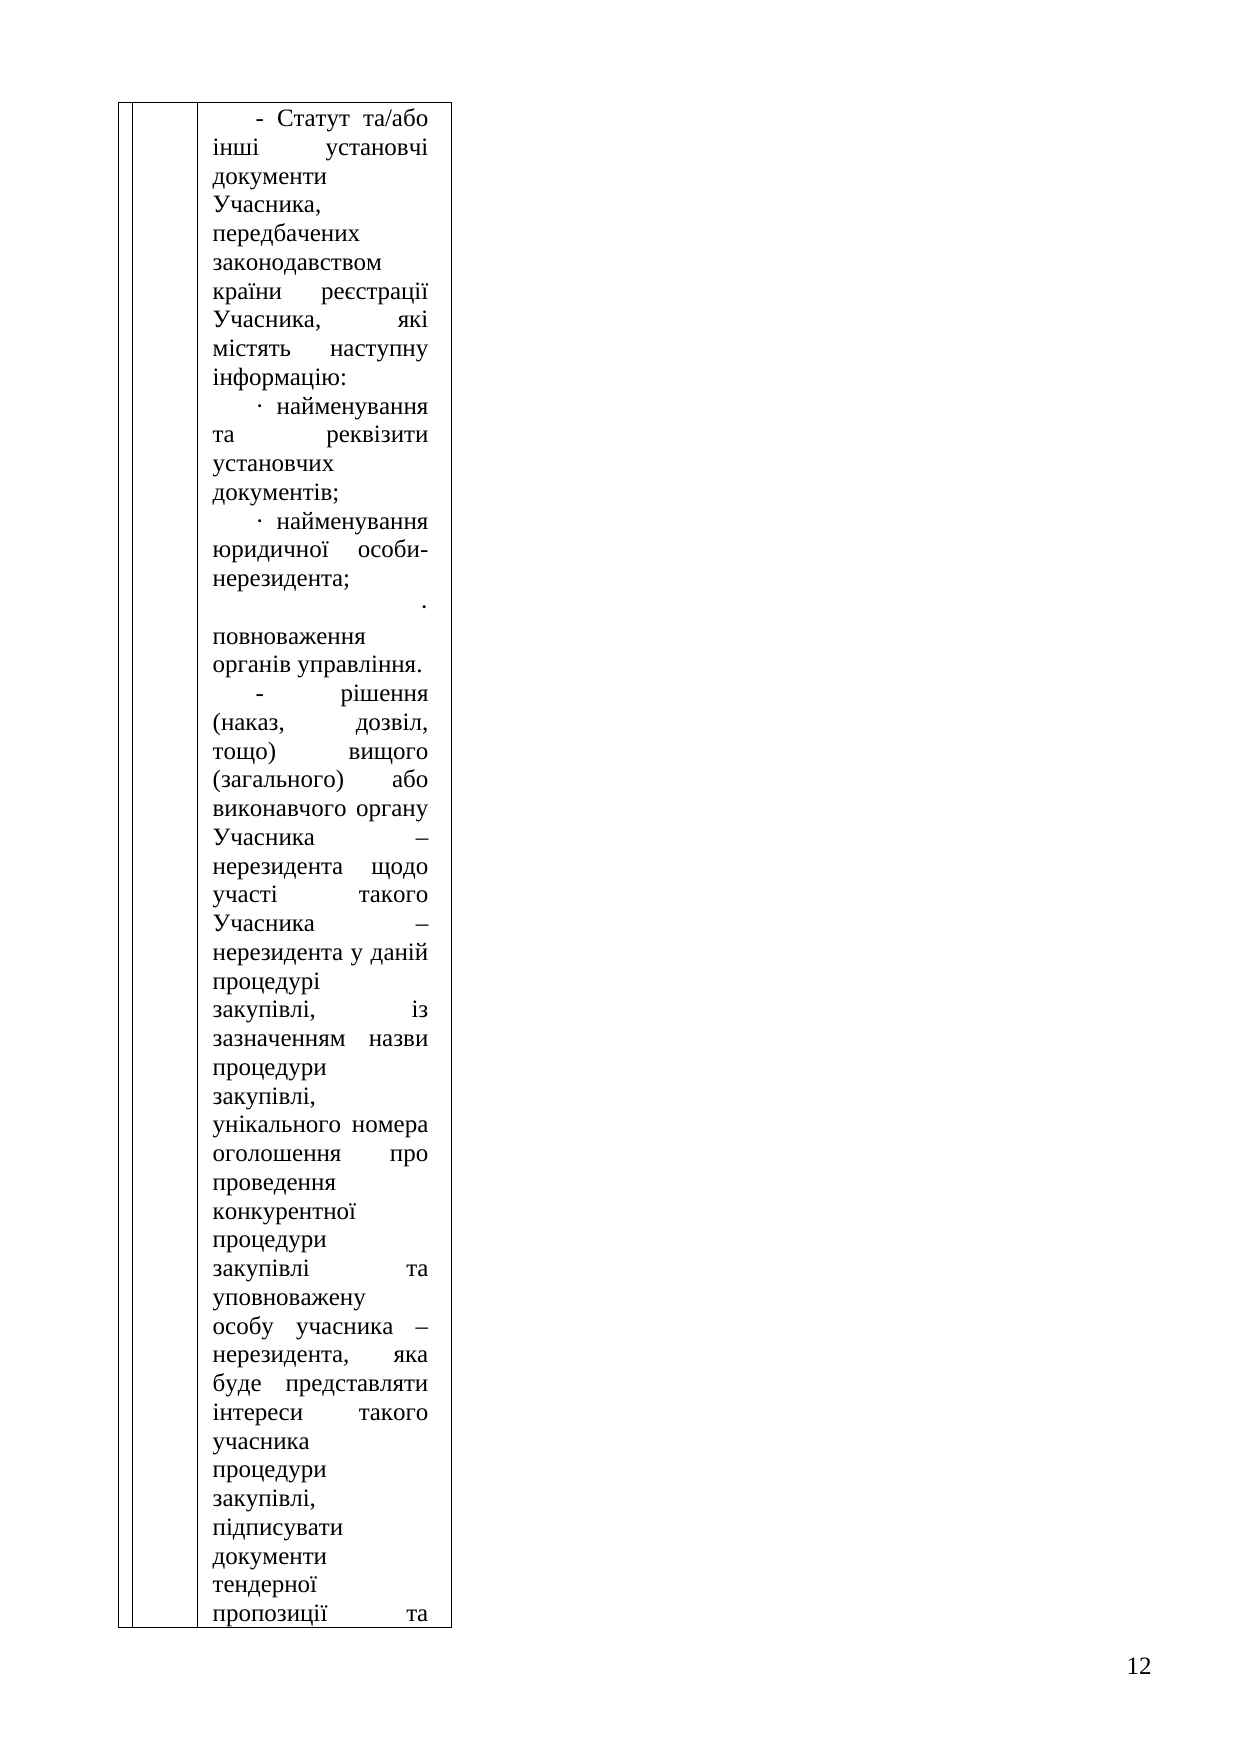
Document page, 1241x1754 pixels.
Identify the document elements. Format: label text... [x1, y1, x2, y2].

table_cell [198, 103, 451, 1627]
table_cell 5 [119, 103, 132, 1627]
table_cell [133, 103, 197, 1627]
